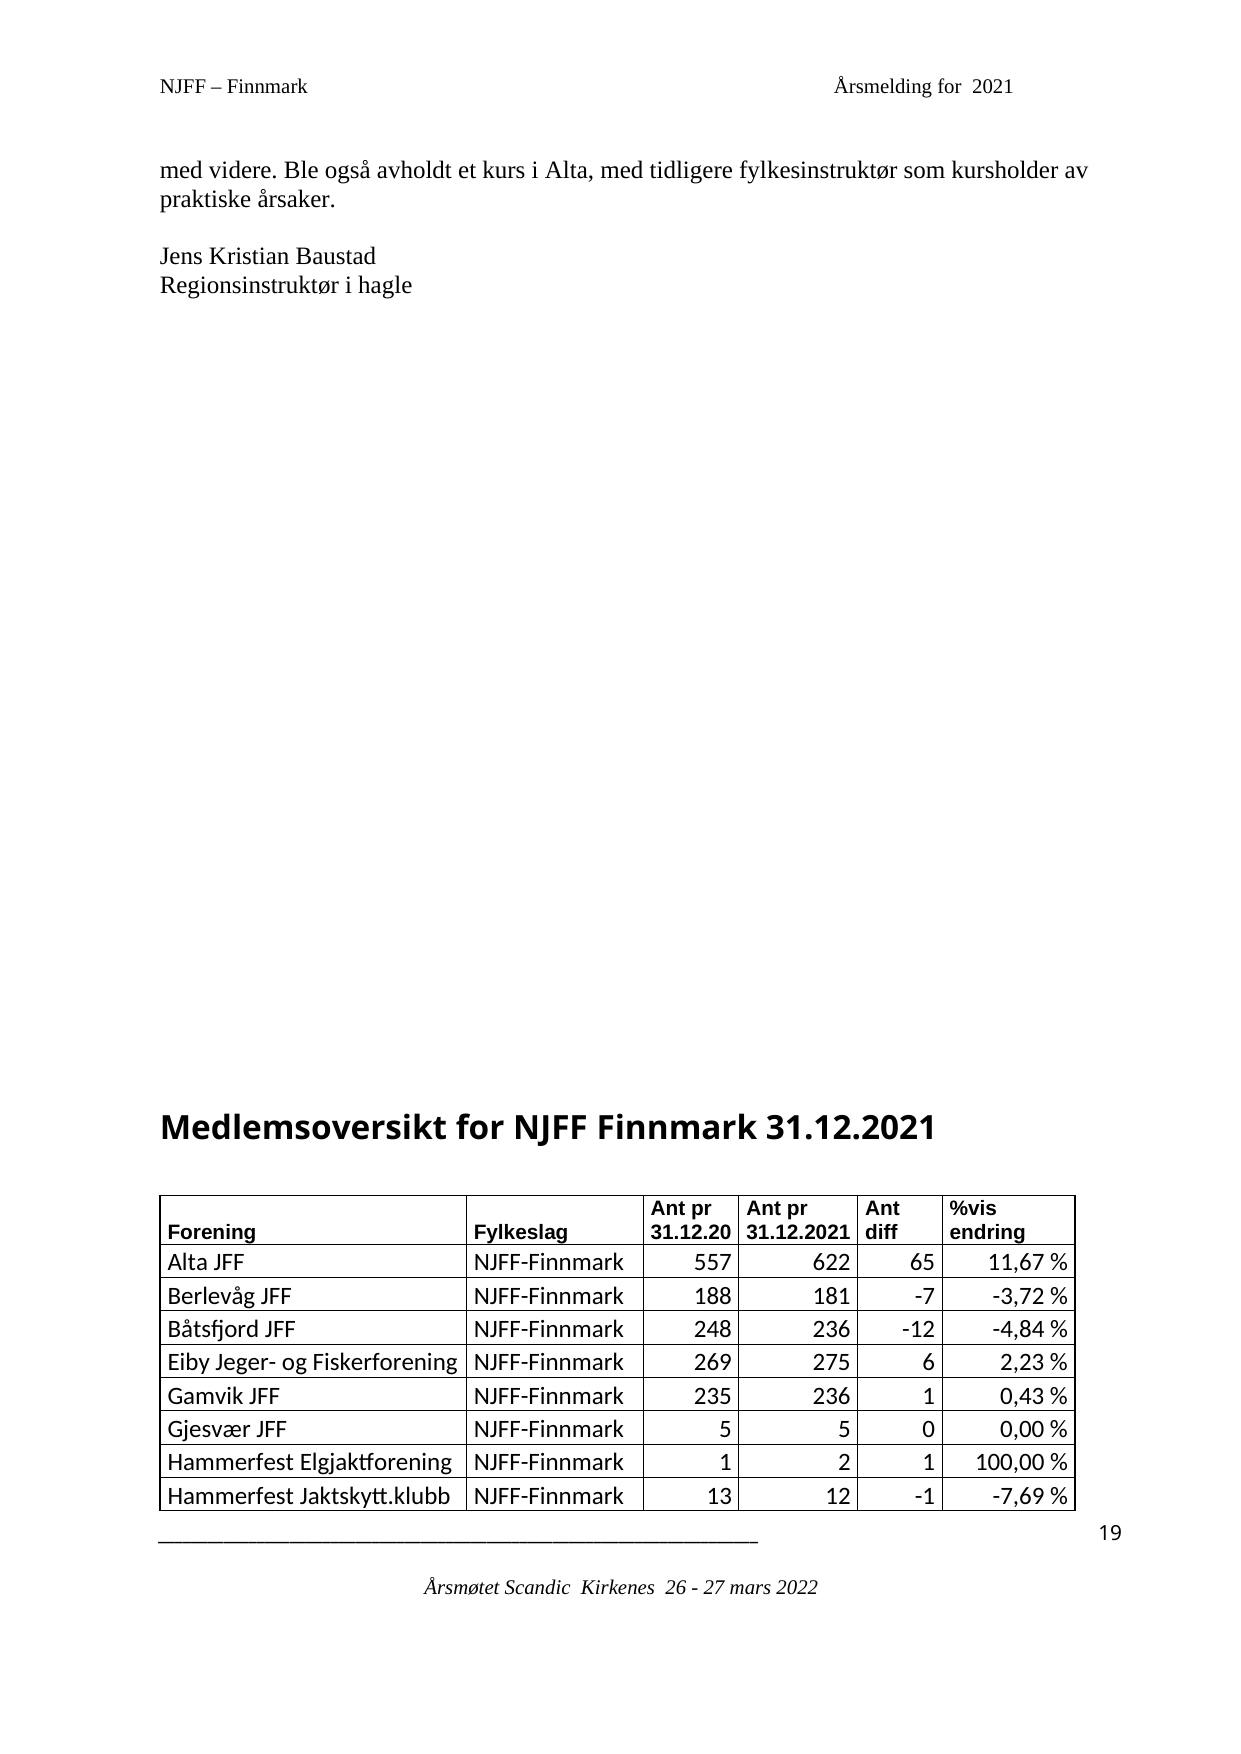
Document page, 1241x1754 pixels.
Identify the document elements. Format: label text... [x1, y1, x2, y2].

table_cell 13 [644, 1478, 738, 1510]
table_cell 235 [644, 1378, 738, 1410]
table_header Ant pr 31.12.20 [644, 1196, 738, 1244]
table_cell -1 [858, 1478, 942, 1510]
table_cell 1 [644, 1445, 738, 1477]
table_cell 0 [858, 1411, 942, 1444]
table_cell NJFF-Finnmark [467, 1411, 643, 1444]
table_cell -7 [858, 1278, 942, 1310]
table_cell 100,00 % [943, 1445, 1074, 1477]
table_cell Berlevåg JFF [161, 1278, 466, 1310]
table_cell 11,67 % [943, 1245, 1074, 1277]
table_header Forening [161, 1196, 466, 1244]
table_cell 1 [858, 1378, 942, 1410]
table_cell -3,72 % [943, 1278, 1074, 1310]
table_cell 622 [739, 1245, 857, 1277]
table_cell 181 [739, 1278, 857, 1310]
table_cell 6 [858, 1345, 942, 1377]
table_cell Gjesvær JFF [161, 1411, 466, 1444]
table_cell NJFF-Finnmark [467, 1278, 643, 1310]
table_cell 236 [739, 1378, 857, 1410]
table_cell Hammerfest Elgjaktforening [161, 1445, 466, 1477]
table_cell NJFF-Finnmark [467, 1345, 643, 1377]
table_cell Hammerfest Jaktskytt.klubb [161, 1478, 466, 1510]
table_cell Alta JFF [161, 1245, 466, 1277]
table_cell NJFF-Finnmark [467, 1245, 643, 1277]
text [159, 155, 1122, 213]
table_cell 0,43 % [943, 1378, 1074, 1410]
text Regionsinstruktør i hagle [159, 270, 1122, 299]
table_header Fylkeslag [467, 1196, 643, 1244]
table_cell 2,23 % [943, 1345, 1074, 1377]
table_cell 65 [858, 1245, 942, 1277]
table_cell 5 [739, 1411, 857, 1444]
table_cell 269 [644, 1345, 738, 1377]
text Jens Kristian Baustad [159, 241, 1122, 270]
table_cell 188 [644, 1278, 738, 1310]
table_cell 12 [739, 1478, 857, 1510]
table_cell NJFF-Finnmark [467, 1311, 643, 1344]
table_cell 0,00 % [943, 1411, 1074, 1444]
table_header Ant diff [858, 1196, 942, 1244]
table_cell NJFF-Finnmark [467, 1478, 643, 1510]
table_cell NJFF-Finnmark [467, 1445, 643, 1477]
table_cell -7,69 % [943, 1478, 1074, 1510]
text Medlemsoversikt for NJFF Finnmark 31.12.2021 [159, 1104, 1122, 1149]
table_cell Båtsfjord JFF [161, 1311, 466, 1344]
table_cell 248 [644, 1311, 738, 1344]
table_cell -12 [858, 1311, 942, 1344]
table_cell 2 [739, 1445, 857, 1477]
table_cell 5 [644, 1411, 738, 1444]
table_cell Gamvik JFF [161, 1378, 466, 1410]
table_cell NJFF-Finnmark [467, 1378, 643, 1410]
table_cell -4,84 % [943, 1311, 1074, 1344]
table_cell Eiby Jeger- og Fiskerforening [161, 1345, 466, 1377]
table_cell 1 [858, 1445, 942, 1477]
table_cell 557 [644, 1245, 738, 1277]
table_header %vis endring [943, 1196, 1074, 1244]
table_cell 275 [739, 1345, 857, 1377]
table_cell 236 [739, 1311, 857, 1344]
table_header Ant pr 31.12.2021 [739, 1196, 857, 1244]
